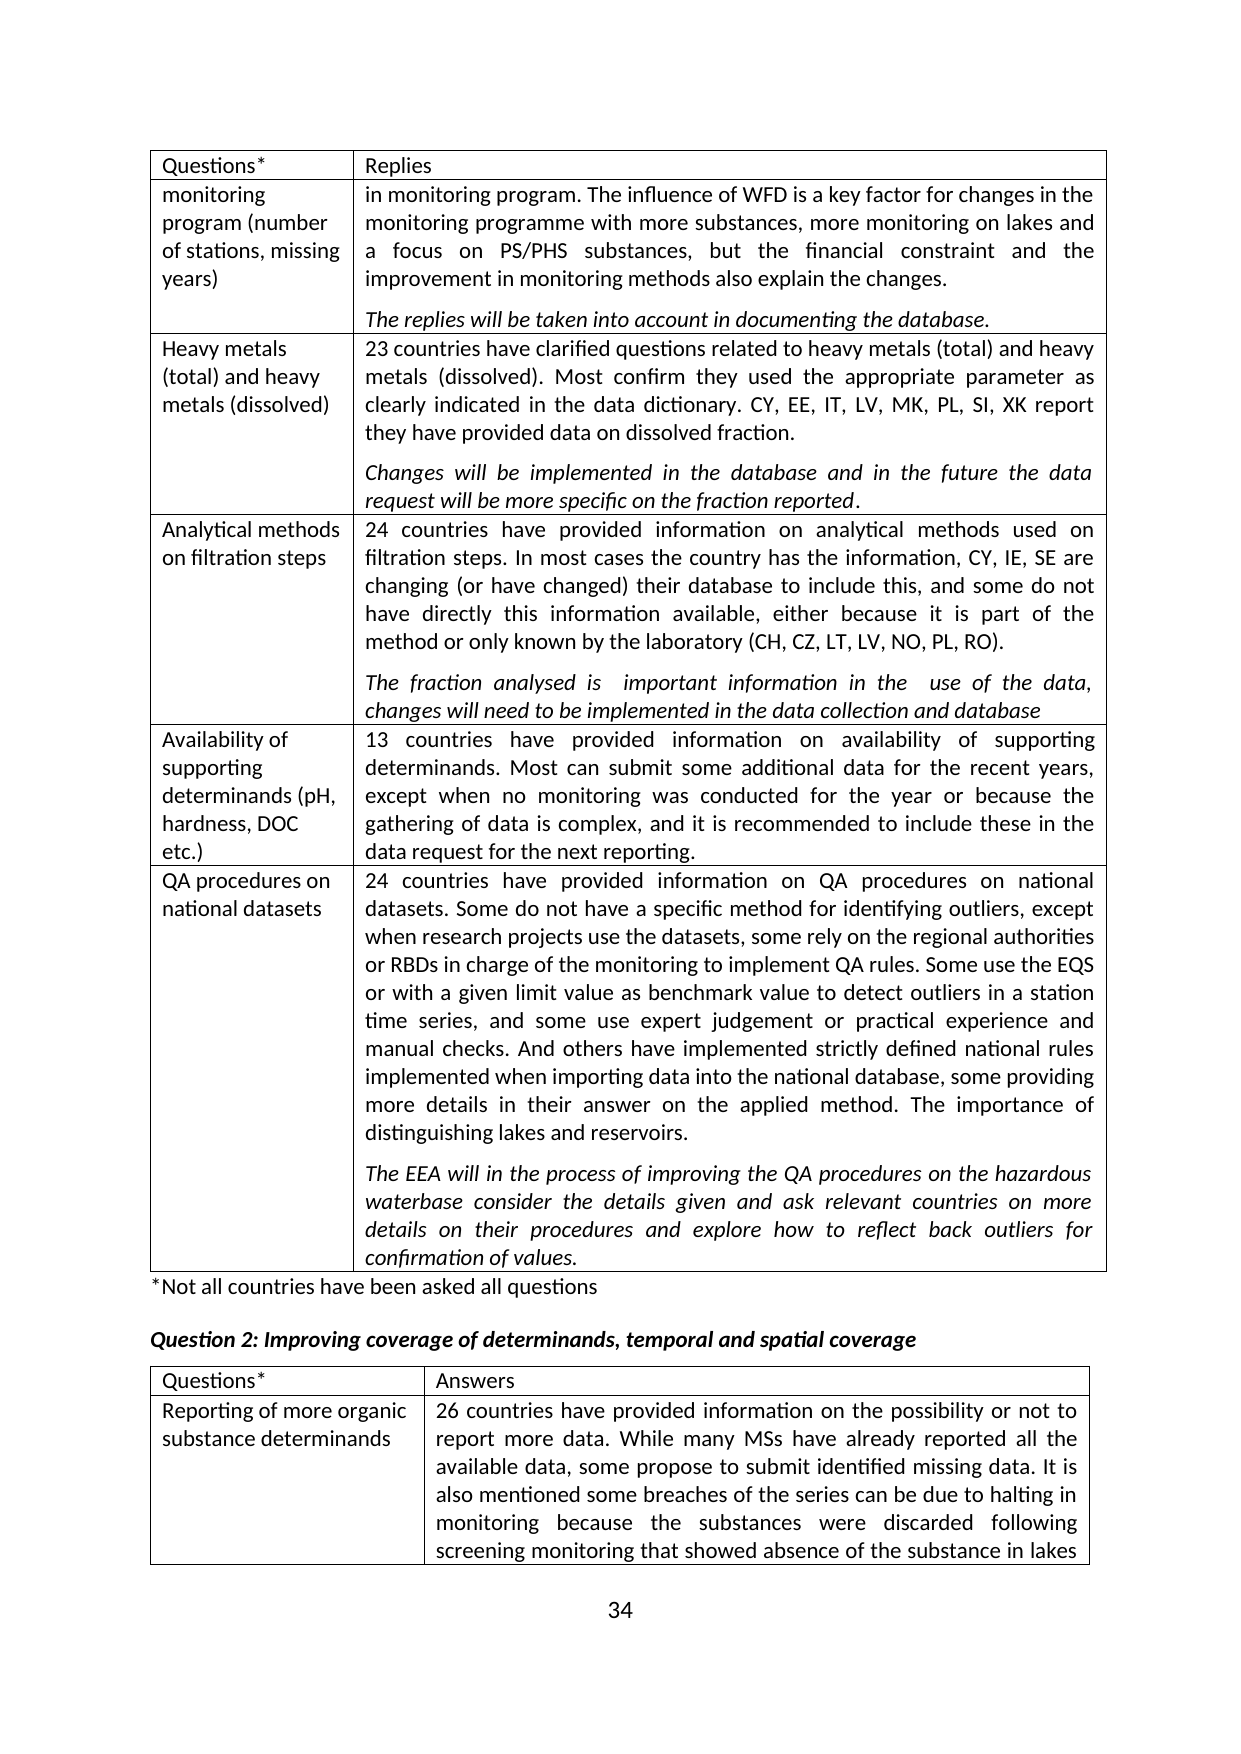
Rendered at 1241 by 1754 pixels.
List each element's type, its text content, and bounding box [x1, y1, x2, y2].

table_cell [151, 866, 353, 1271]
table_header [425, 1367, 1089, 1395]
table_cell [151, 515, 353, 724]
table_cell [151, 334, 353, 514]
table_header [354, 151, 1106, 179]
text Question 2: Improving coverage of determinands, temporal and spatial coverage [150, 1325, 1090, 1353]
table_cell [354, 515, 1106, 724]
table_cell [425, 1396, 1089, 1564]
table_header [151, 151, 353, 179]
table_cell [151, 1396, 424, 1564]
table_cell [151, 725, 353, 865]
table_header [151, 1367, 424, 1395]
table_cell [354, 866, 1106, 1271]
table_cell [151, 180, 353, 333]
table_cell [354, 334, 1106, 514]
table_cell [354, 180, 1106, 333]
text *Not all countries have been asked all questions [150, 1272, 1090, 1300]
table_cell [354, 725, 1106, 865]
